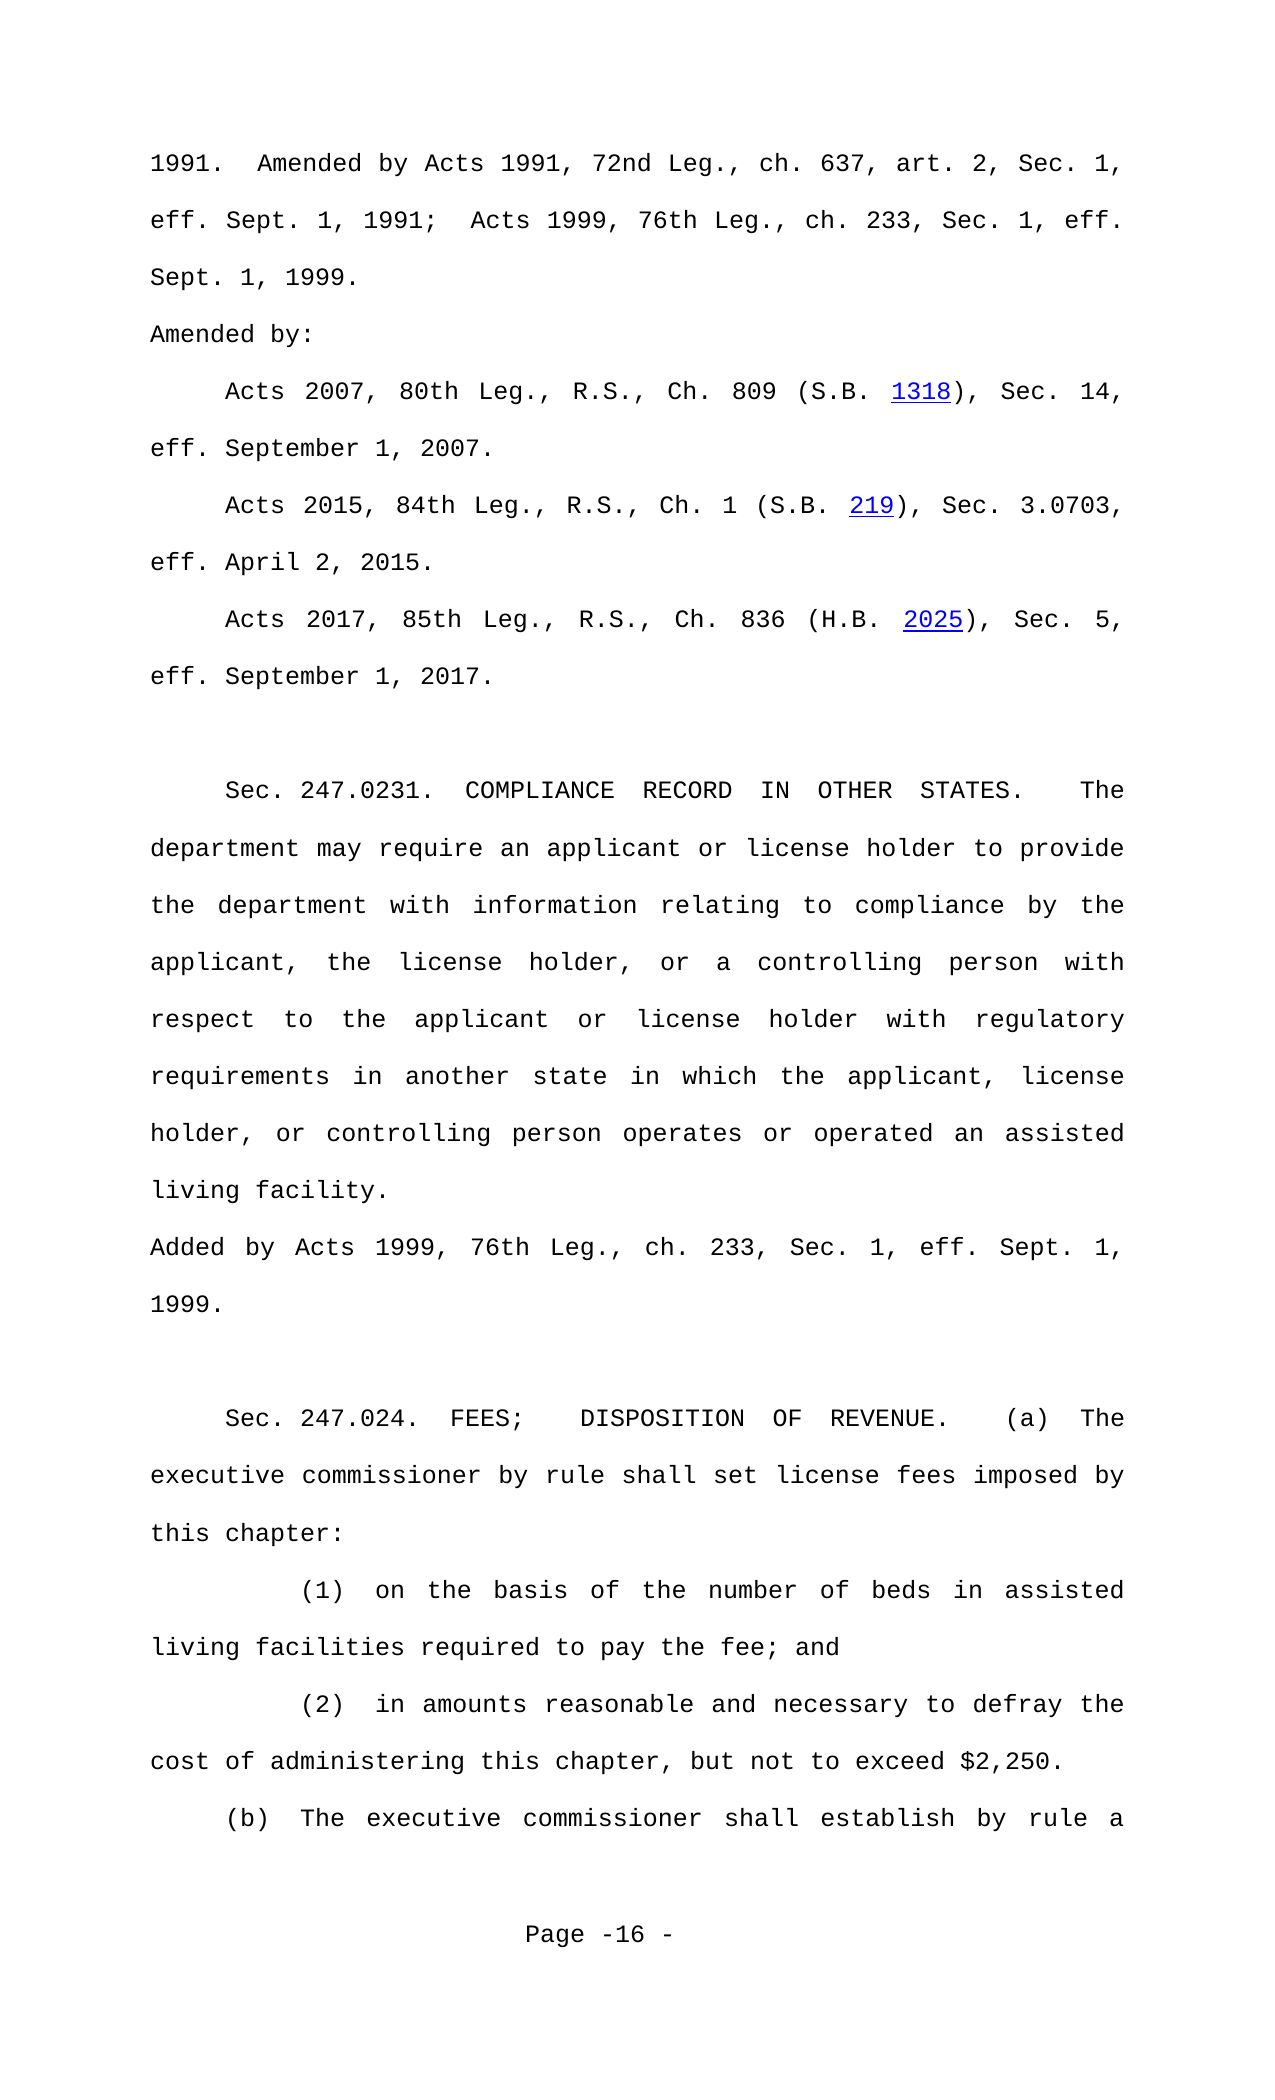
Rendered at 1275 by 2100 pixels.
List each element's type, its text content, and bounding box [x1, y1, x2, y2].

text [150, 1805, 1125, 1834]
text (1) on the basis of the number of beds in assisted living facilities required to pay the fee; and [150, 1577, 1125, 1663]
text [150, 150, 1125, 293]
text Sec. 247.0231. COMPLIANCE RECORD IN OTHER STATES. The department may require an applicant or license holder to provide the department with information relating to compliance by the applicant, the license holder, or a controlling person with respect to the applicant or license holder with regulatory requirements in another state in which the applicant, license holder, or controlling person operates or operated an assisted living facility. [150, 778, 1125, 1206]
text Sec. 247.024. FEES; DISPOSITION OF REVENUE. (a) The executive commissioner by rule shall set license fees imposed by this chapter: [150, 1406, 1125, 1548]
text Amended by: [150, 321, 1125, 350]
text (2) in amounts reasonable and necessary to defray the cost of administering this chapter, but not to exceed $2,250. [150, 1691, 1125, 1777]
text Acts 2015, 84th Leg., R.S., Ch. 1 (S.B. 219), Sec. 3.0703, eff. April 2, 2015. [150, 492, 1125, 578]
text Acts 2017, 85th Leg., R.S., Ch. 836 (H.B. 2025), Sec. 5, eff. September 1, 2017. [150, 607, 1125, 692]
text Added by Acts 1999, 76th Leg., ch. 233, Sec. 1, eff. Sept. 1, 1999. [150, 1234, 1125, 1320]
text Acts 2007, 80th Leg., R.S., Ch. 809 (S.B. 1318), Sec. 14, eff. September 1, 2007. [150, 378, 1125, 464]
